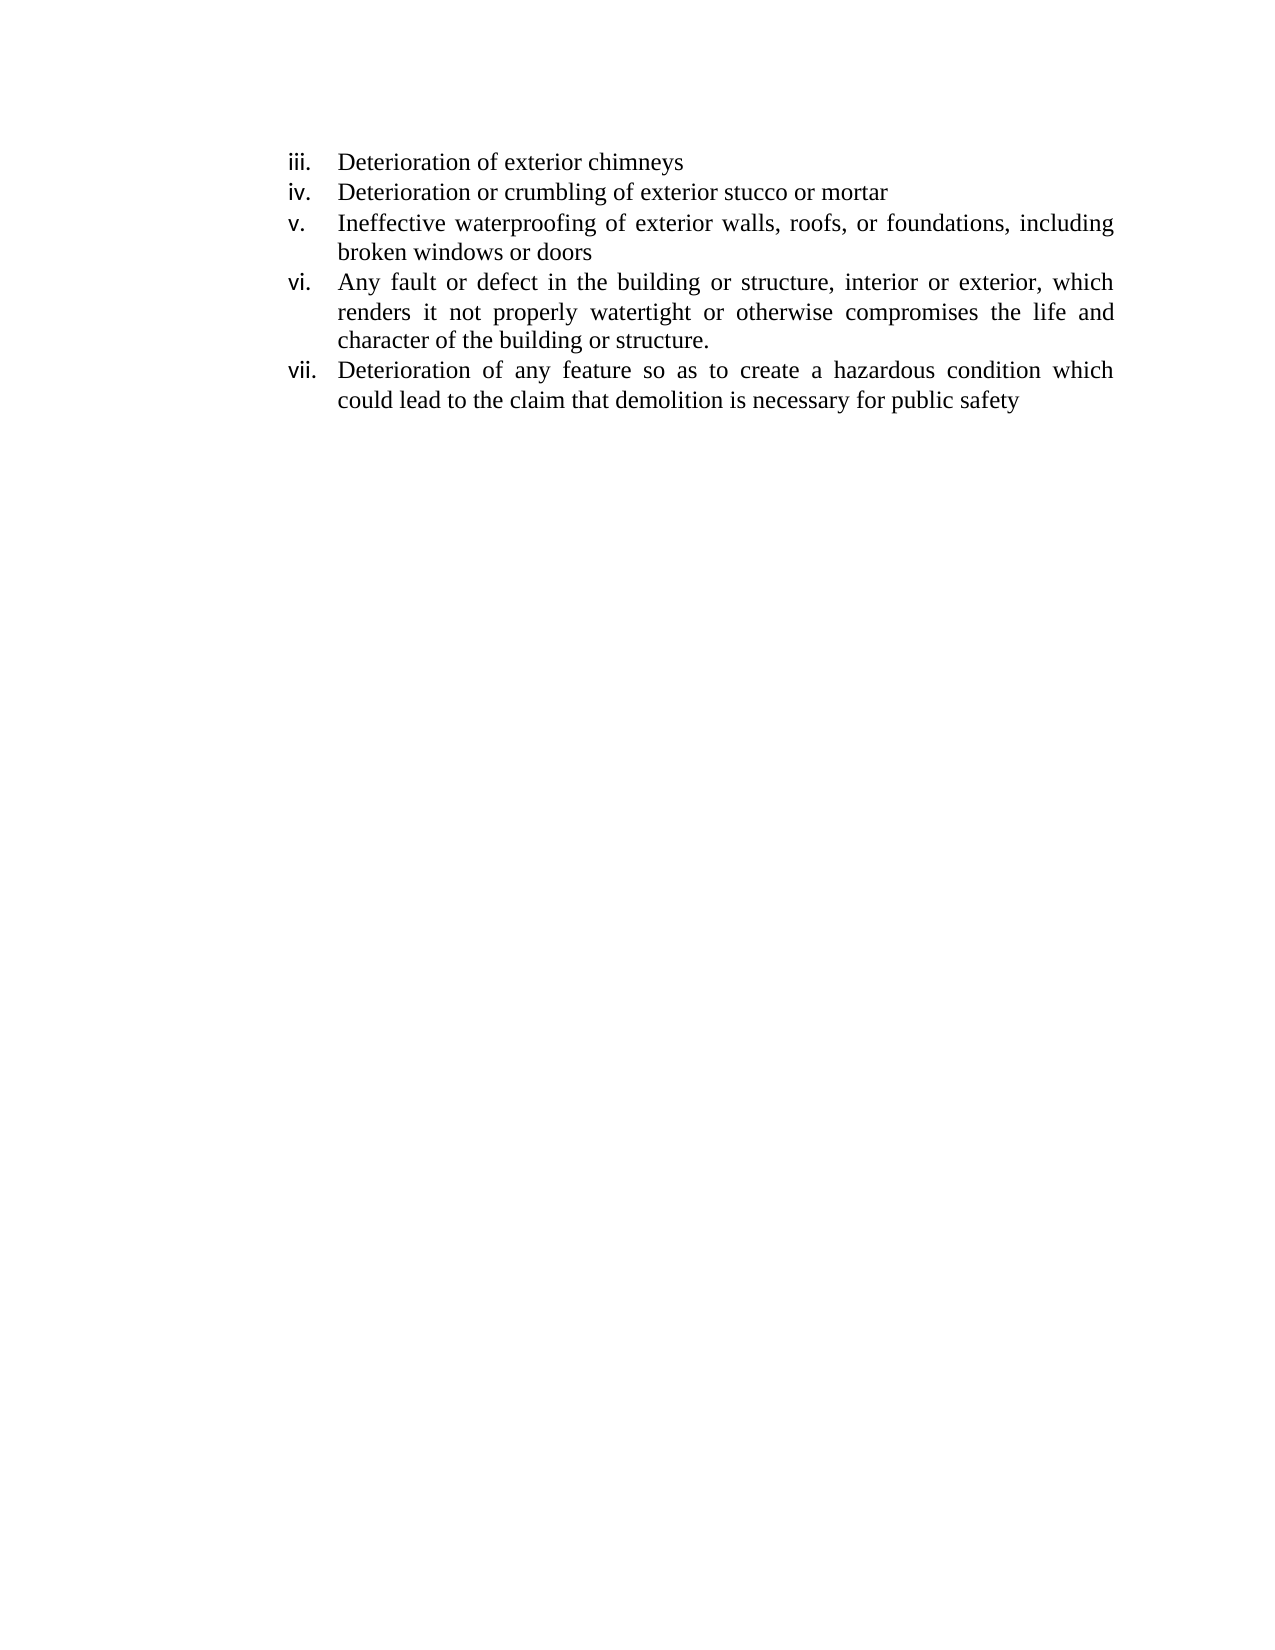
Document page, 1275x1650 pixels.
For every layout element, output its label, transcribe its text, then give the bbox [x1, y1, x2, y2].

list Any fault or defect in the building or structure, interior or exterior, which renders it not properly watertight or otherwise compromises the life and character of the building or structure. [288, 266, 1115, 354]
list Deterioration of exterior chimneys [288, 146, 1115, 176]
list Deterioration of any feature so as to create a hazardous condition which could lead to the claim that demolition is necessary for public safety [288, 354, 1115, 413]
list Ineffective waterproofing of exterior walls, roofs, or foundations, including broken windows or doors [288, 207, 1115, 266]
list Deterioration or crumbling of exterior stucco or mortar [288, 176, 1115, 207]
